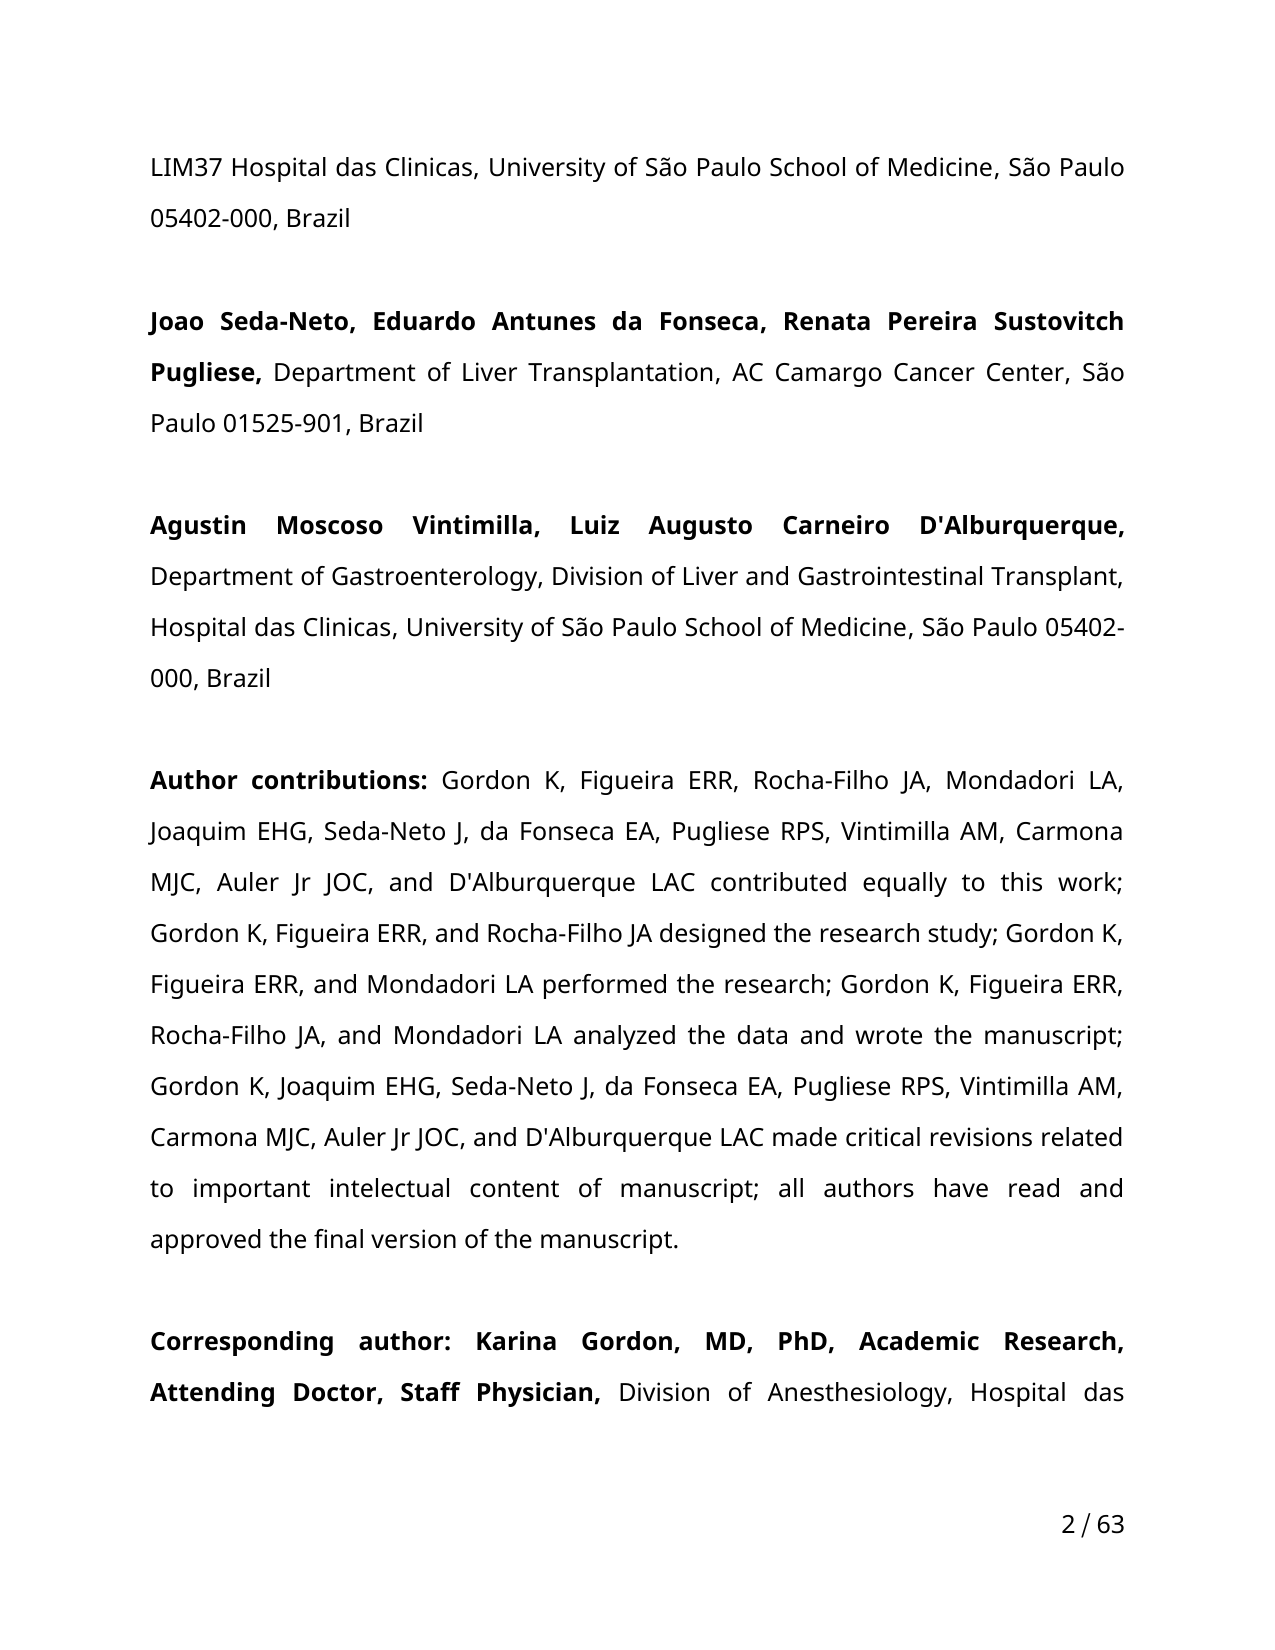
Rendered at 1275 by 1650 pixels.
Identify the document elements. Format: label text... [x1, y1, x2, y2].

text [150, 150, 1125, 235]
text Agustin Moscoso Vintimilla, Luiz Augusto Carneiro D'Alburquerque, Department of Gastroenterology, Division of Liver and Gastrointestinal Transplant, Hospital das Clinicas, University of São Paulo School of Medicine, São Paulo 05402-000, Brazil [150, 507, 1125, 694]
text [150, 1324, 1125, 1409]
text Author contributions: Gordon K, Figueira ERR, Rocha-Filho JA, Mondadori LA, Joaquim EHG, Seda-Neto J, da Fonseca EA, Pugliese RPS, Vintimilla AM, Carmona MJC, Auler Jr JOC, and D'Alburquerque LAC contributed equally to this work; Gordon K, Figueira ERR, and Rocha-Filho JA designed the research study; Gordon K, Figueira ERR, and Mondadori LA performed the research; Gordon K, Figueira ERR, Rocha-Filho JA, and Mondadori LA analyzed the data and wrote the manuscript; Gordon K, Joaquim EHG, Seda-Neto J, da Fonseca EA, Pugliese RPS, Vintimilla AM, Carmona MJC, Auler Jr JOC, and D'Alburquerque LAC made critical revisions related to important intelectual content of manuscript; all authors have read and approved the final version of the manuscript. [150, 762, 1125, 1256]
text Joao Seda-Neto, Eduardo Antunes da Fonseca, Renata Pereira Sustovitch Pugliese, Department of Liver Transplantation, AC Camargo Cancer Center, São Paulo 01525-901, Brazil [150, 303, 1125, 439]
